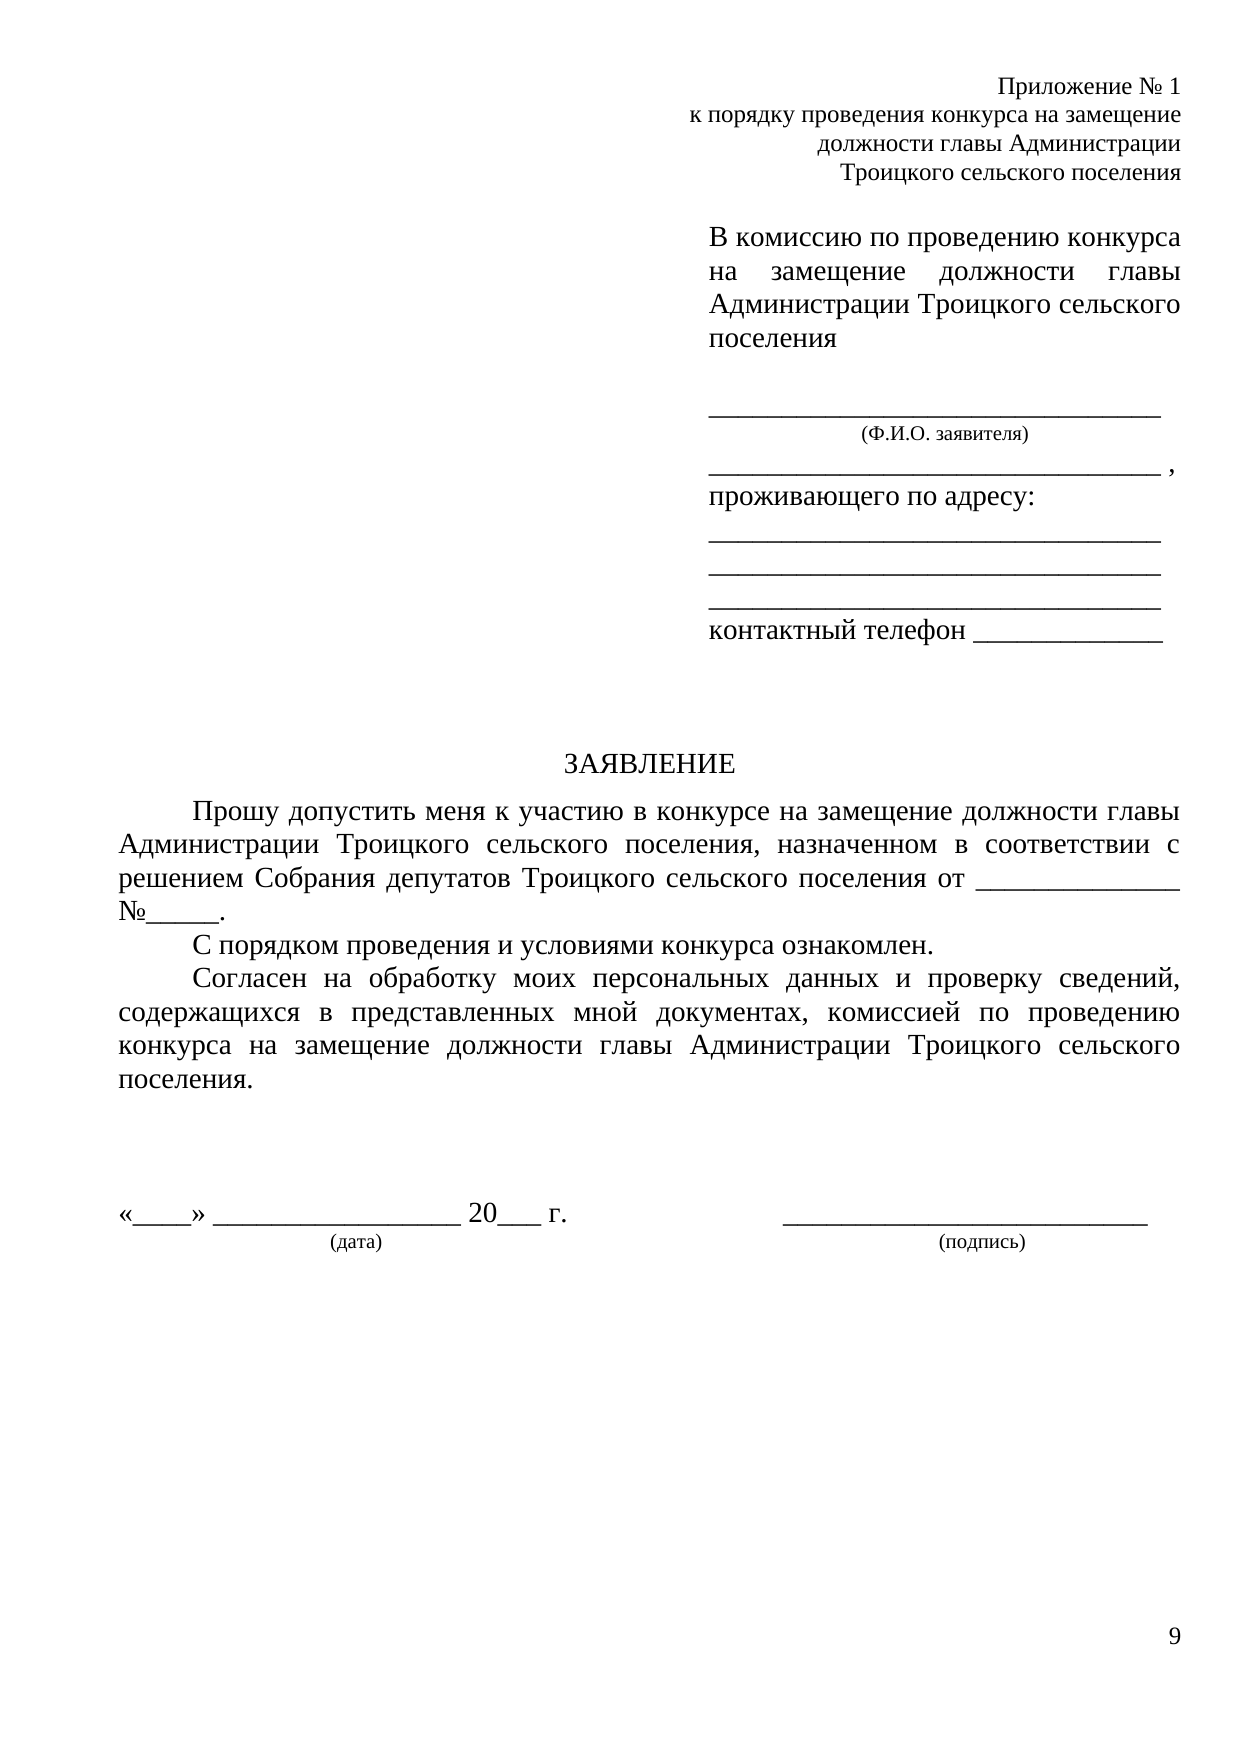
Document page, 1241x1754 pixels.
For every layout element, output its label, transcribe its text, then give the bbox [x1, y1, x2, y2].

text (Ф.И.О. заявителя) [709, 421, 1181, 445]
text проживающего по адресу: [709, 478, 1181, 512]
text _______________________________ [709, 545, 1181, 579]
text _______________________________ [709, 387, 1181, 421]
text «____» _________________ 20___ г. _________________________ [118, 1195, 1181, 1229]
text _______________________________ [709, 512, 1181, 545]
text к порядку проведения конкурса на замещение должности главы Администрации [650, 99, 1181, 157]
text Троицкого сельского поселения [650, 157, 1181, 186]
text В комиссию по проведению конкурса на замещение должности главы Администрации Троицкого сельского поселения [709, 219, 1181, 353]
text Согласен на обработку моих персональных данных и проверку сведений, содержащихся в представленных мной документах, комиссией по проведению конкурса на замещение должности главы Администрации Троицкого сельского поселения. [118, 960, 1181, 1094]
text Приложение № 1 [650, 71, 1181, 99]
text _______________________________ , [709, 445, 1181, 478]
text контактный телефон _____________ [709, 612, 1181, 646]
text Прошу допустить меня к участию в конкурсе на замещение должности главы Администрации Троицкого сельского поселения, назначенном в соответствии с решением Собрания депутатов Троицкого сельского поселения от ______________ №_____. [118, 793, 1181, 927]
text ЗАЯВЛЕНИЕ [118, 747, 1181, 780]
text _______________________________ [709, 579, 1181, 612]
text (дата) (подпись) [118, 1229, 1181, 1253]
text С порядком проведения и условиями конкурса ознакомлен. [118, 927, 1181, 960]
